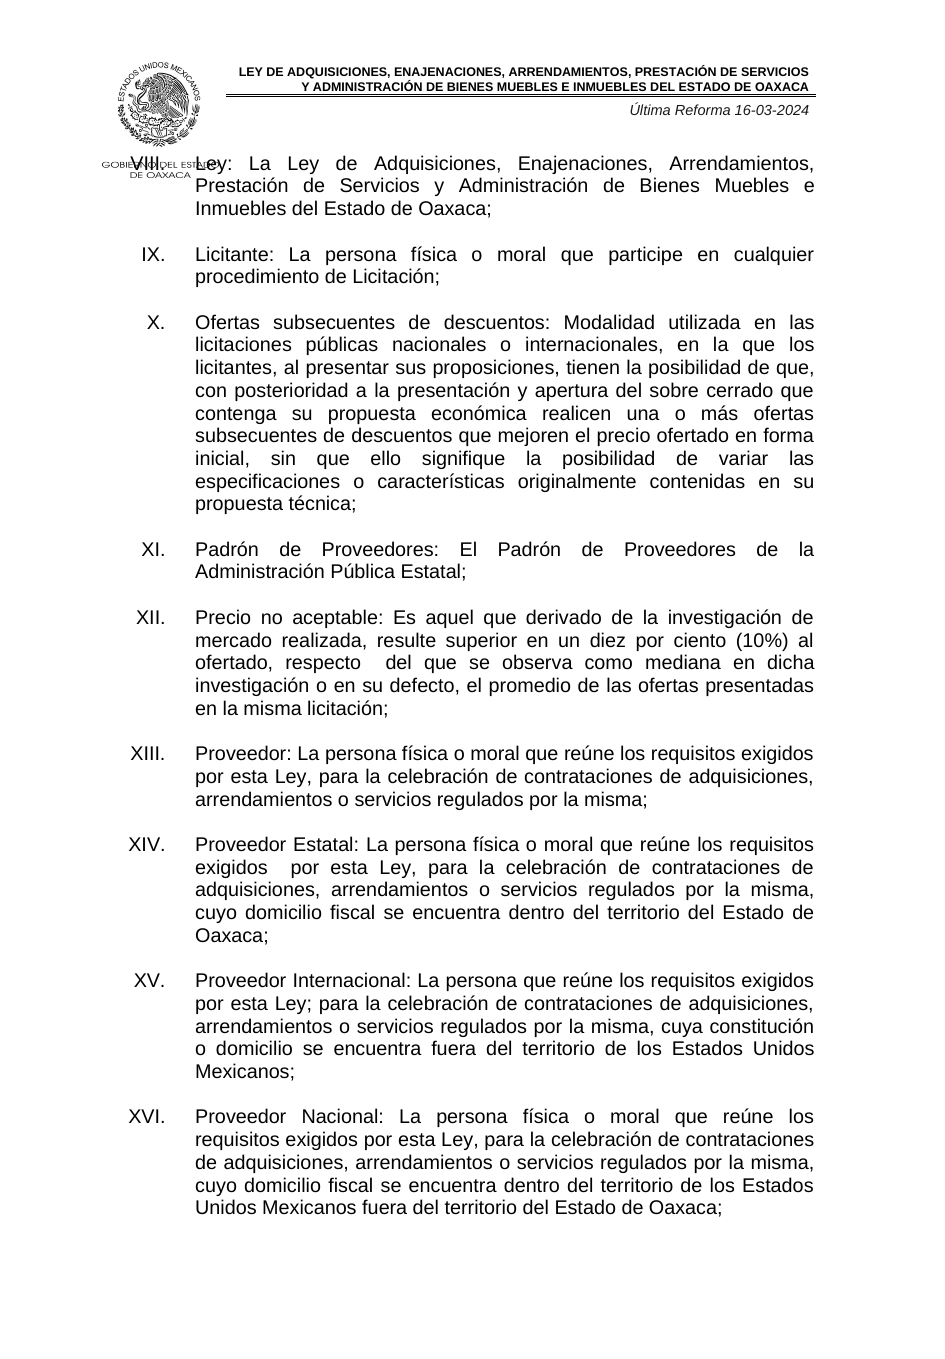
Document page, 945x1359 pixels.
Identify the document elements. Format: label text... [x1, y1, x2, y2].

list Proveedor Internacional: La persona que reúne los requisitos exigidos por esta Ley; para la celebración de contrataciones de adquisiciones, arrendamientos o servicios regulados por la misma, cuya constitución o domicilio se encuentra fuera del territorio de los Estados Unidos Mexicanos; [165, 969, 815, 1083]
list Licitante: La persona física o moral que participe en cualquier procedimiento de Licitación; [165, 242, 815, 288]
list Proveedor Nacional: La persona física o moral que reúne los requisitos exigidos por esta Ley, para la celebración de contrataciones de adquisiciones, arrendamientos o servicios regulados por la misma, cuyo domicilio fiscal se encuentra dentro del territorio de los Estados Unidos Mexicanos fuera del territorio del Estado de Oaxaca; [165, 1105, 815, 1219]
picture [99, 59, 222, 181]
list Ofertas subsecuentes de descuentos: Modalidad utilizada en las licitaciones públicas nacionales o internacionales, en la que los licitantes, al presentar sus proposiciones, tienen la posibilidad de que, con posterioridad a la presentación y apertura del sobre cerrado que contenga su propuesta económica realicen una o más ofertas subsecuentes de descuentos que mejoren el precio ofertado en forma inicial, sin que ello signifique la posibilidad de variar las especificaciones o características originalmente contenidas en su propuesta técnica; [165, 311, 815, 515]
list Proveedor Estatal: La persona física o moral que reúne los requisitos exigidos por esta Ley, para la celebración de contrataciones de adquisiciones, arrendamientos o servicios regulados por la misma, cuyo domicilio fiscal se encuentra dentro del territorio del Estado de Oaxaca; [165, 833, 815, 946]
list Proveedor: La persona física o moral que reúne los requisitos exigidos por esta Ley, para la celebración de contrataciones de adquisiciones, arrendamientos o servicios regulados por la misma; [165, 742, 815, 810]
list Padrón de Proveedores: El Padrón de Proveedores de la Administración Pública Estatal; [165, 538, 815, 583]
list Precio no aceptable: Es aquel que derivado de la investigación de mercado realizada, resulte superior en un diez por ciento (10%) al ofertado, respecto del que se observa como mediana en dicha investigación o en su defecto, el promedio de las ofertas presentadas en la misma licitación; [165, 606, 815, 719]
list Ley: La Ley de Adquisiciones, Enajenaciones, Arrendamientos, Prestación de Servicios y Administración de Bienes Muebles e Inmuebles del Estado de Oaxaca; [165, 152, 815, 220]
